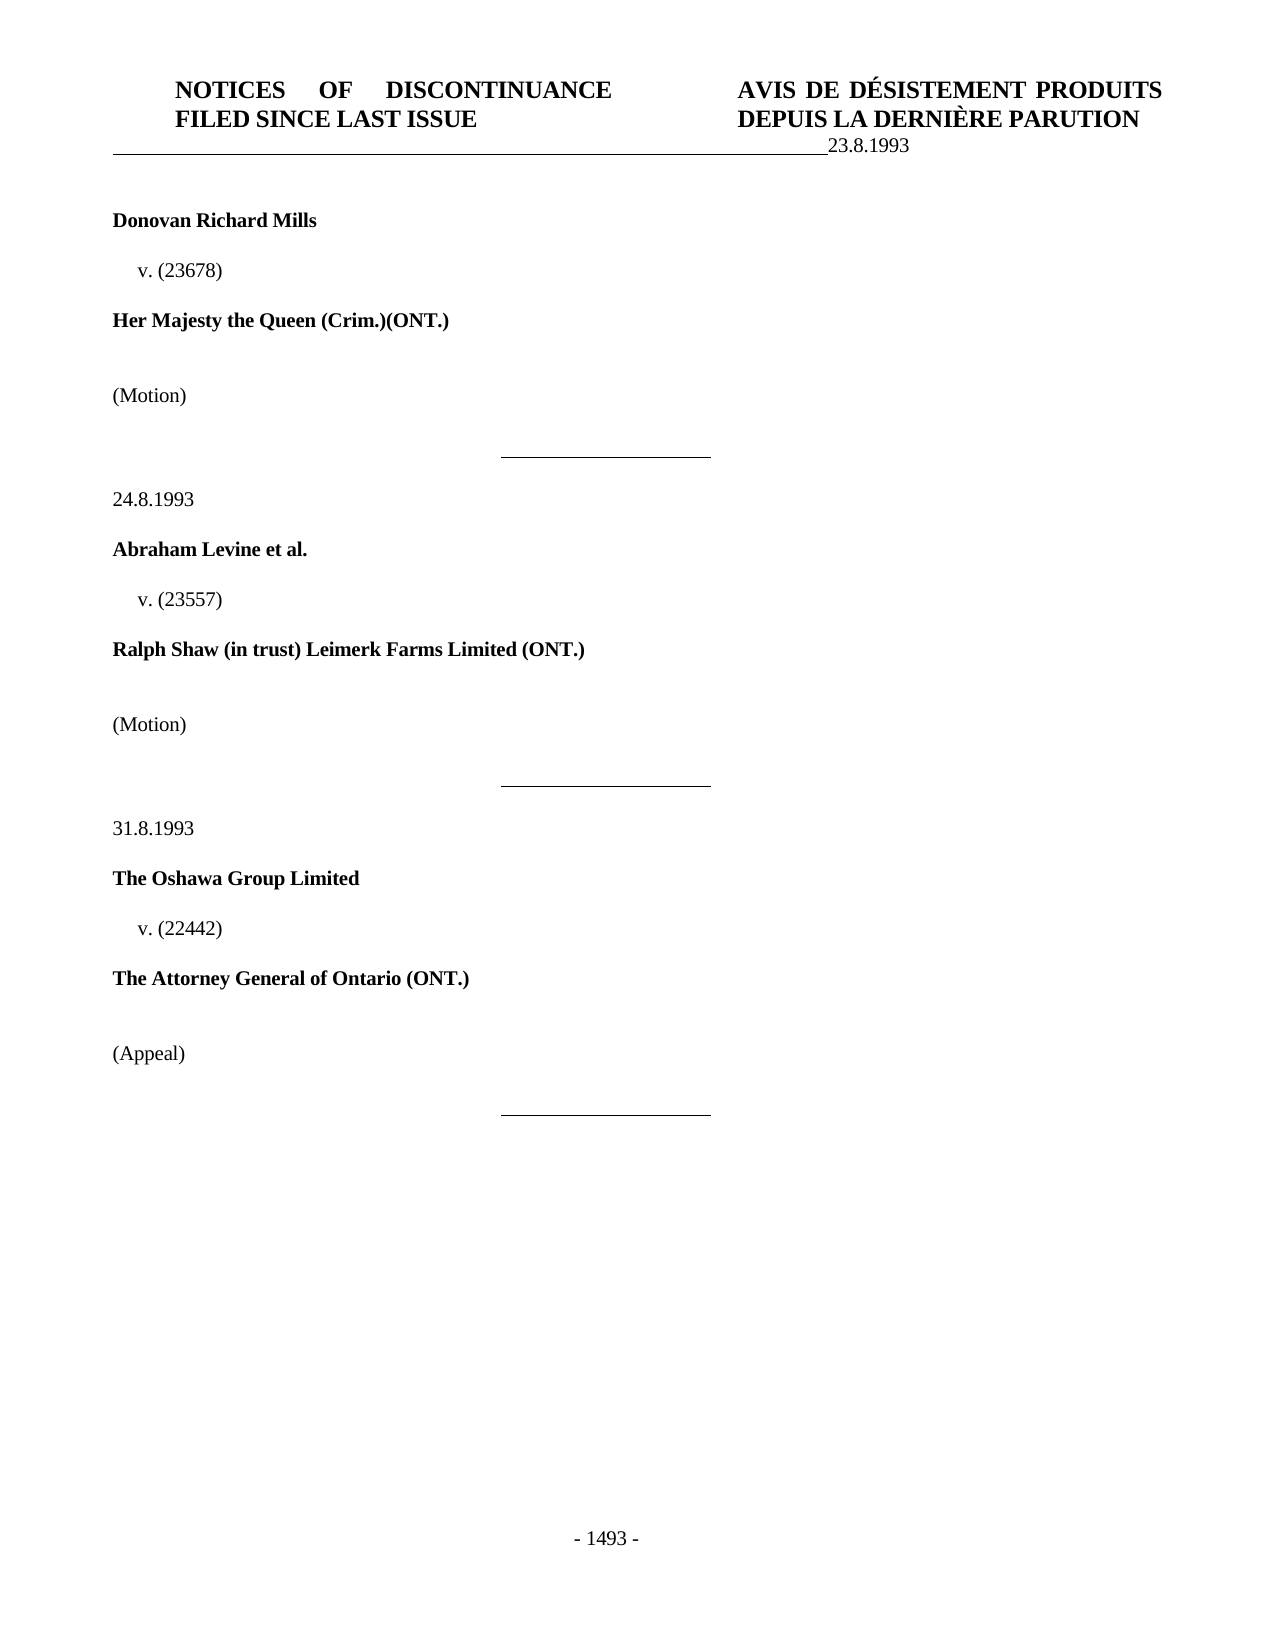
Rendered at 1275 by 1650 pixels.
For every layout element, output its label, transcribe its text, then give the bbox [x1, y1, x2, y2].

text v. (23678) [112, 257, 1100, 282]
text (Motion) [112, 382, 1100, 407]
text 23.8.1993 [112, 132, 1100, 157]
text Her Majesty the Queen (Crim.)(ONT.) [112, 307, 1100, 332]
table_header AVIS DE DÉSISTEMENT PRODUITS DEPUIS LA DERNIÈRE PARUTION [675, 75, 1225, 132]
table_header NOTICES OF DISCONTINUANCE FILED SINCE LAST ISSUE [113, 75, 675, 132]
text v. (23557) [112, 586, 1100, 611]
text (Appeal) [112, 1040, 1100, 1065]
text The Attorney General of Ontario (ONT.) [112, 965, 1100, 990]
text Donovan Richard Mills [112, 207, 1100, 232]
text (Motion) [112, 711, 1100, 736]
text The Oshawa Group Limited [112, 865, 1100, 890]
text Ralph Shaw (in trust) Leimerk Farms Limited (ONT.) [112, 636, 1100, 661]
text v. (22442) [112, 915, 1100, 940]
text Abraham Levine et al. [112, 536, 1100, 561]
text 24.8.1993 [112, 486, 1100, 511]
text 31.8.1993 [112, 815, 1100, 840]
